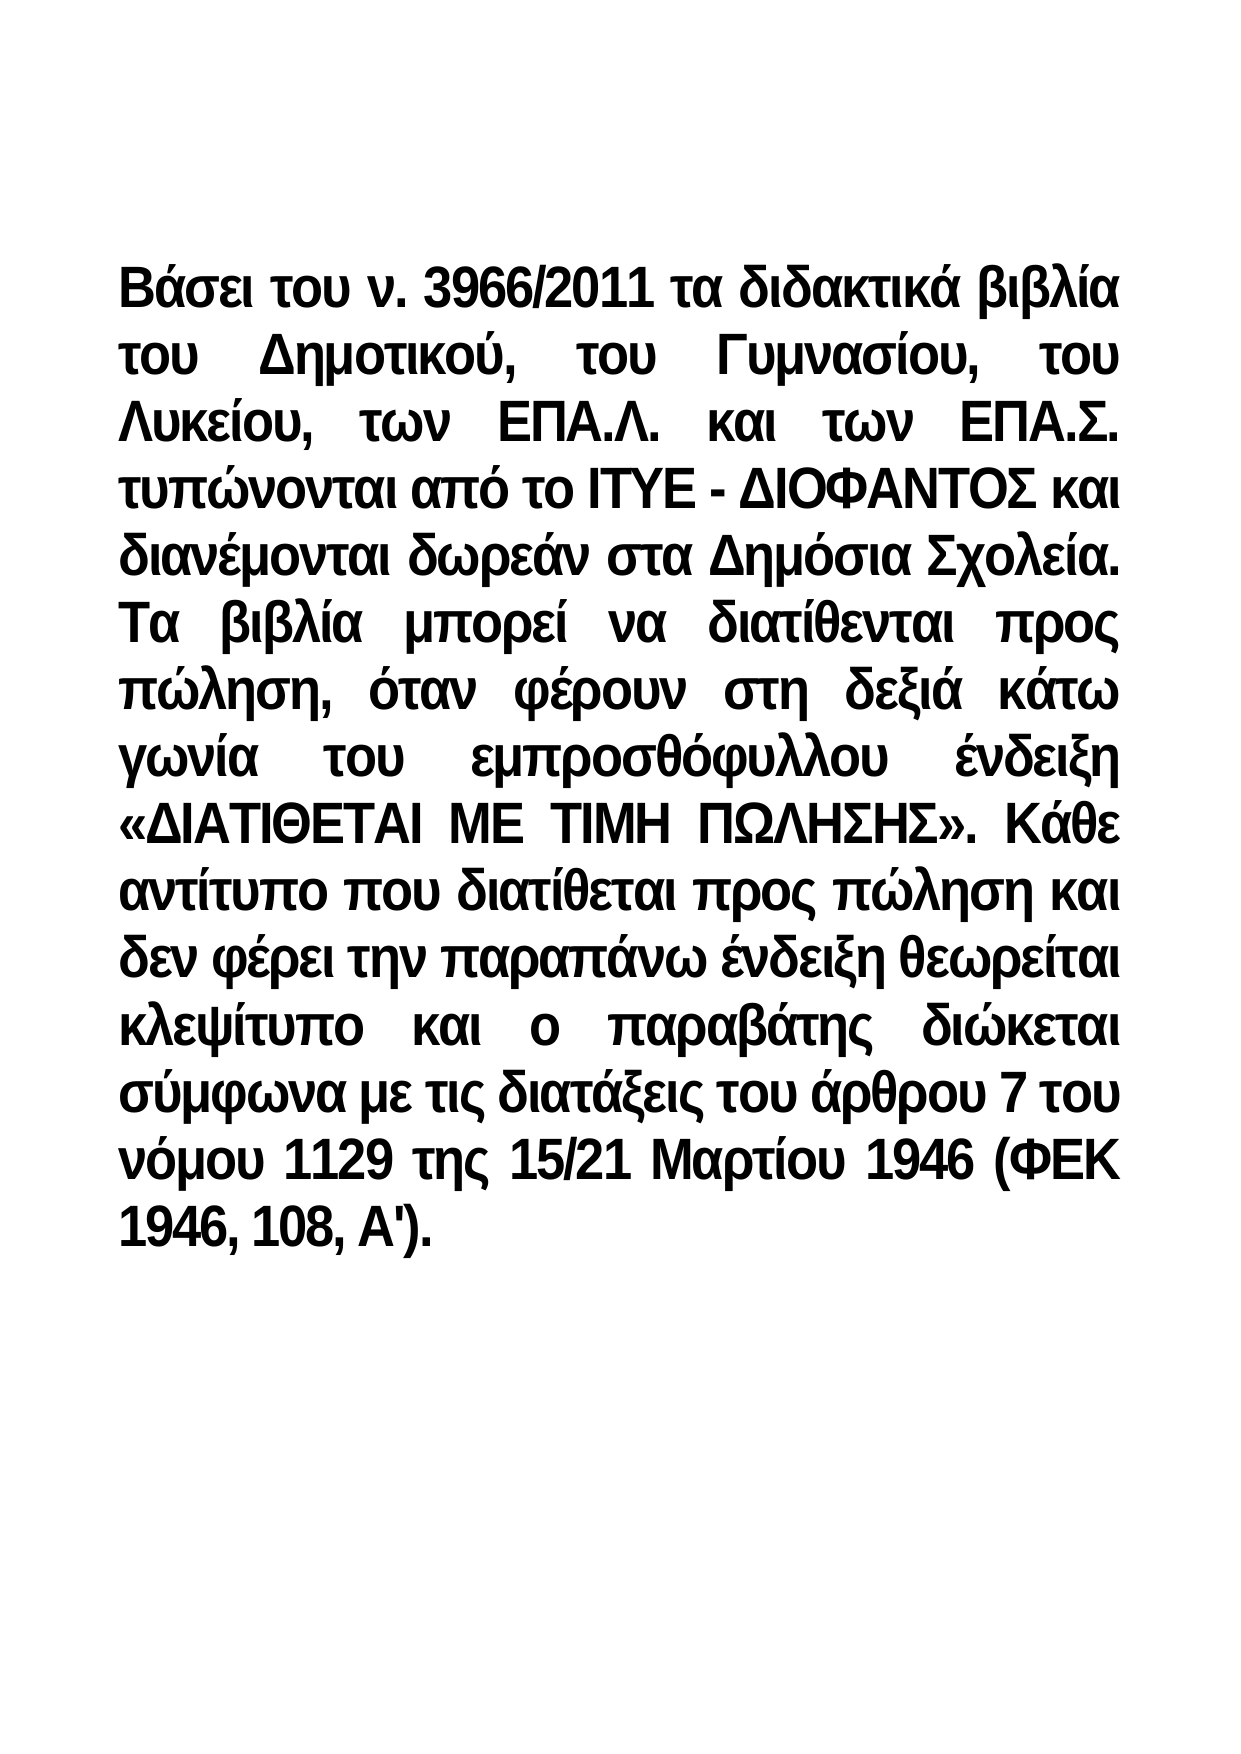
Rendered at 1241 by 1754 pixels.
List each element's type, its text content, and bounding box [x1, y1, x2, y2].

text Βάσει του ν. 3966/2011 τα διδακτικά βιβλία του Δημοτικού, του Γυμνασίου, του Λυκείου, των ΕΠΑ.Λ. και των ΕΠΑ.Σ. τυπώνονται από το ΙΤΥΕ - ΔΙΟΦΑΝΤΟΣ και διανέμονται δωρεάν στα Δημόσια Σχολεία. Τα βιβλία μπορεί να διατίθενται προς πώληση, όταν φέρουν στη δεξιά κάτω γωνία του εμπροσθόφυλλου ένδειξη «ΔIΑΤΙΘΕΤΑΙ ΜΕ ΤΙΜΗ ΠΩΛΗΣΗΣ». Κάθε αντίτυπο που διατίθεται προς πώληση και δεν φέρει την παραπάνω ένδειξη θεωρείται κλεψίτυπο και ο παραβάτης διώκεται σύμφωνα με τις διατάξεις του άρθρου 7 του νόμου 1129 της 15/21 Μαρτίου 1946 (ΦΕΚ 1946, 108, Α'). [118, 252, 1122, 1258]
